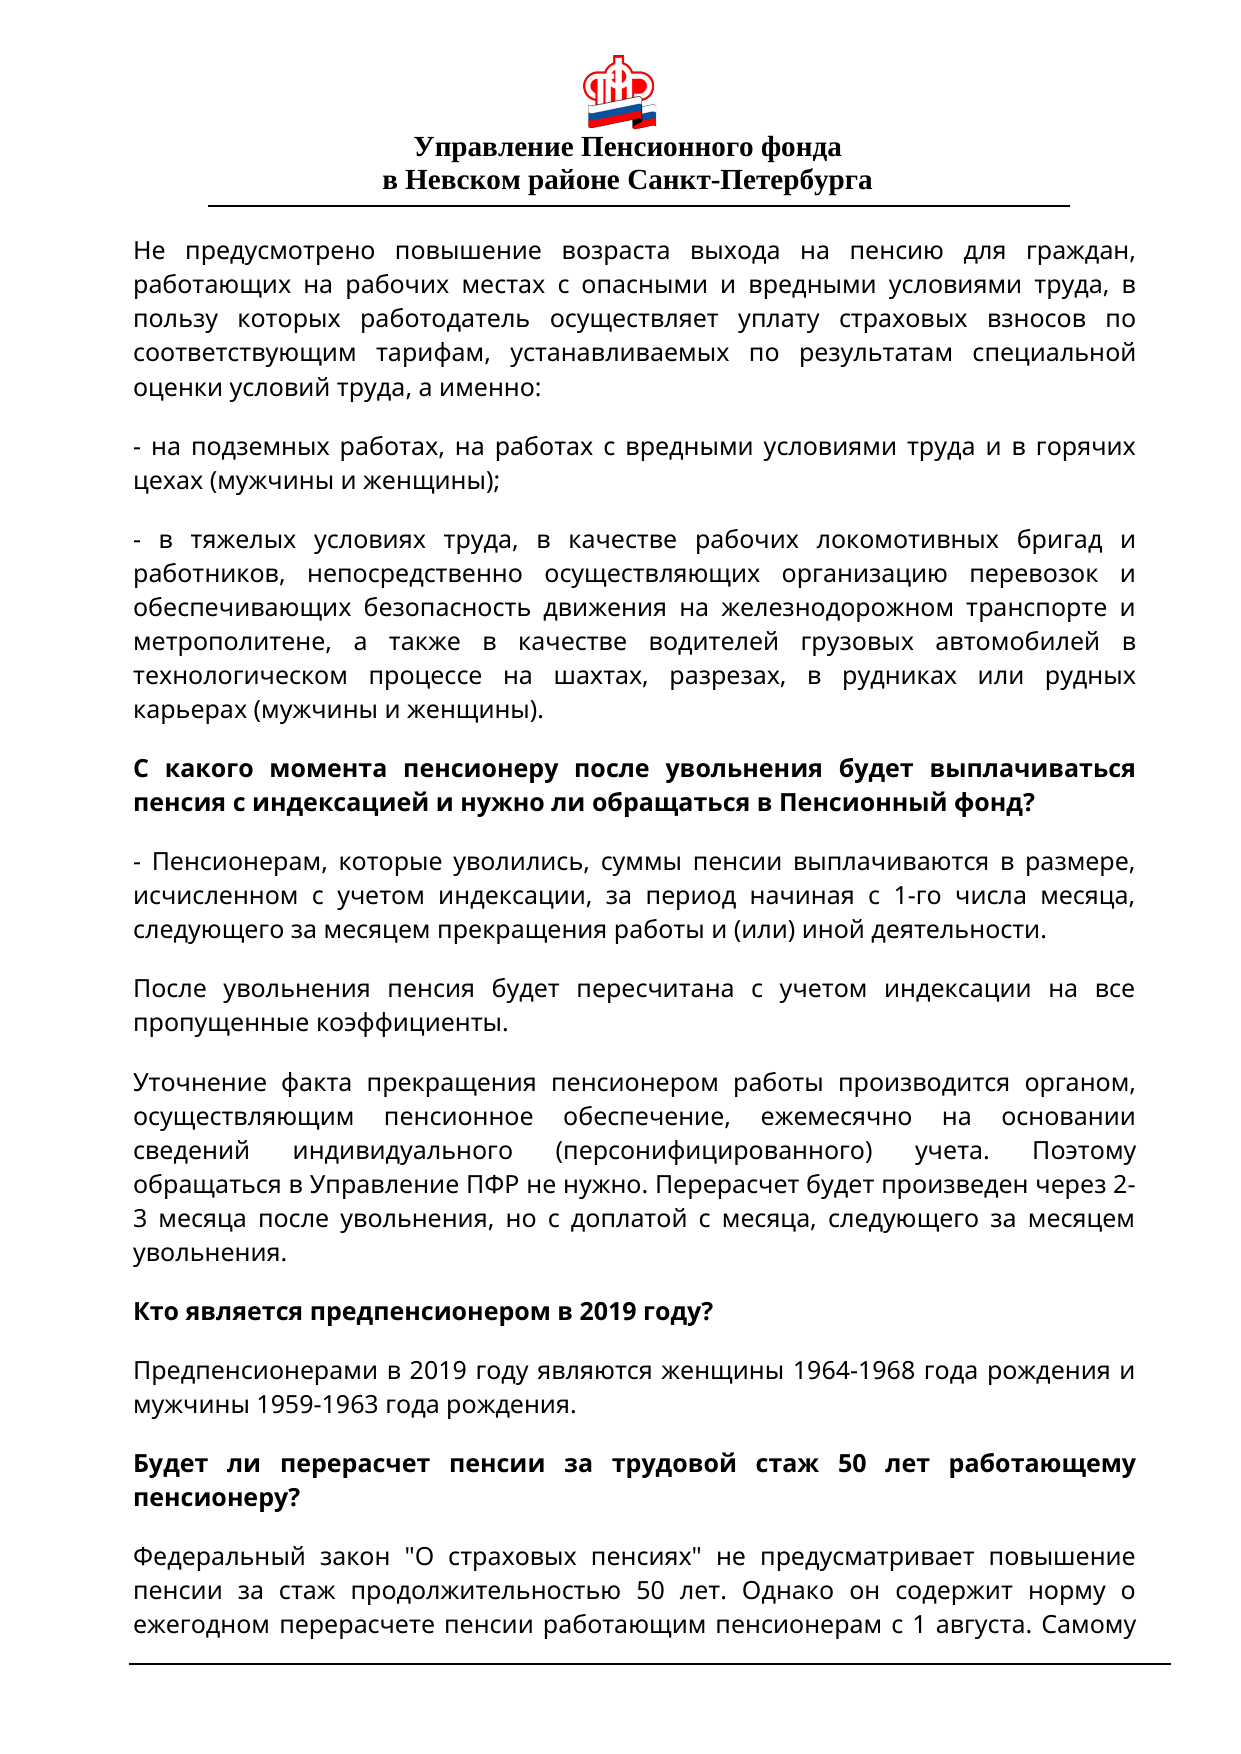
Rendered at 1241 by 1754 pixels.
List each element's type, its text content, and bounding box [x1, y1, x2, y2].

text Предпенсионерами в 2019 году являются женщины 1964-1968 года рождения и мужчины 1959-1963 года рождения. [133, 1353, 1137, 1421]
text Уточнение факта прекращения пенсионером работы производится органом, осуществляющим пенсионное обеспечение, ежемесячно на основании сведений индивидуального (персонифицированного) учета. Поэтому обращаться в Управление ПФР не нужно. Перерасчет будет произведен через 2-3 месяца после увольнения, но с доплатой с месяца, следующего за месяцем увольнения. [133, 1064, 1137, 1268]
text После увольнения пенсия будет пересчитана с учетом индексации на все пропущенные коэффициенты. [133, 971, 1137, 1039]
picture [582, 55, 657, 130]
text С какого момента пенсионеру после увольнения будет выплачиваться пенсия с индексацией и нужно ли обращаться в Пенсионный фонд? [133, 751, 1137, 819]
text - в тяжелых условиях труда, в качестве рабочих локомотивных бригад и работников, непосредственно осуществляющих организацию перевозок и обеспечивающих безопасность движения на железнодорожном транспорте и метрополитене, а также в качестве водителей грузовых автомобилей в технологическом процессе на шахтах, разрезах, в рудниках или рудных карьерах (мужчины и женщины). [133, 521, 1137, 726]
text - Пенсионерам, которые уволились, суммы пенсии выплачиваются в размере, исчисленном с учетом индексации, за период начиная с 1-го числа месяца, следующего за месяцем прекращения работы и (или) иной деятельности. [133, 844, 1137, 946]
text Не предусмотрено повышение возраста выхода на пенсию для граждан, работающих на рабочих местах с опасными и вредными условиями труда, в пользу которых работодатель осуществляет уплату страховых взносов по соответствующим тарифам, устанавливаемых по результатам специальной оценки условий труда, а именно: [133, 233, 1137, 403]
text - на подземных работах, на работах с вредными условиями труда и в горячих цехах (мужчины и женщины); [133, 428, 1137, 496]
text Кто является предпенсионером в 2019 году? [133, 1293, 1137, 1328]
text Будет ли перерасчет пенсии за трудовой стаж 50 лет работающему пенсионеру? [133, 1446, 1137, 1514]
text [133, 1539, 1137, 1641]
